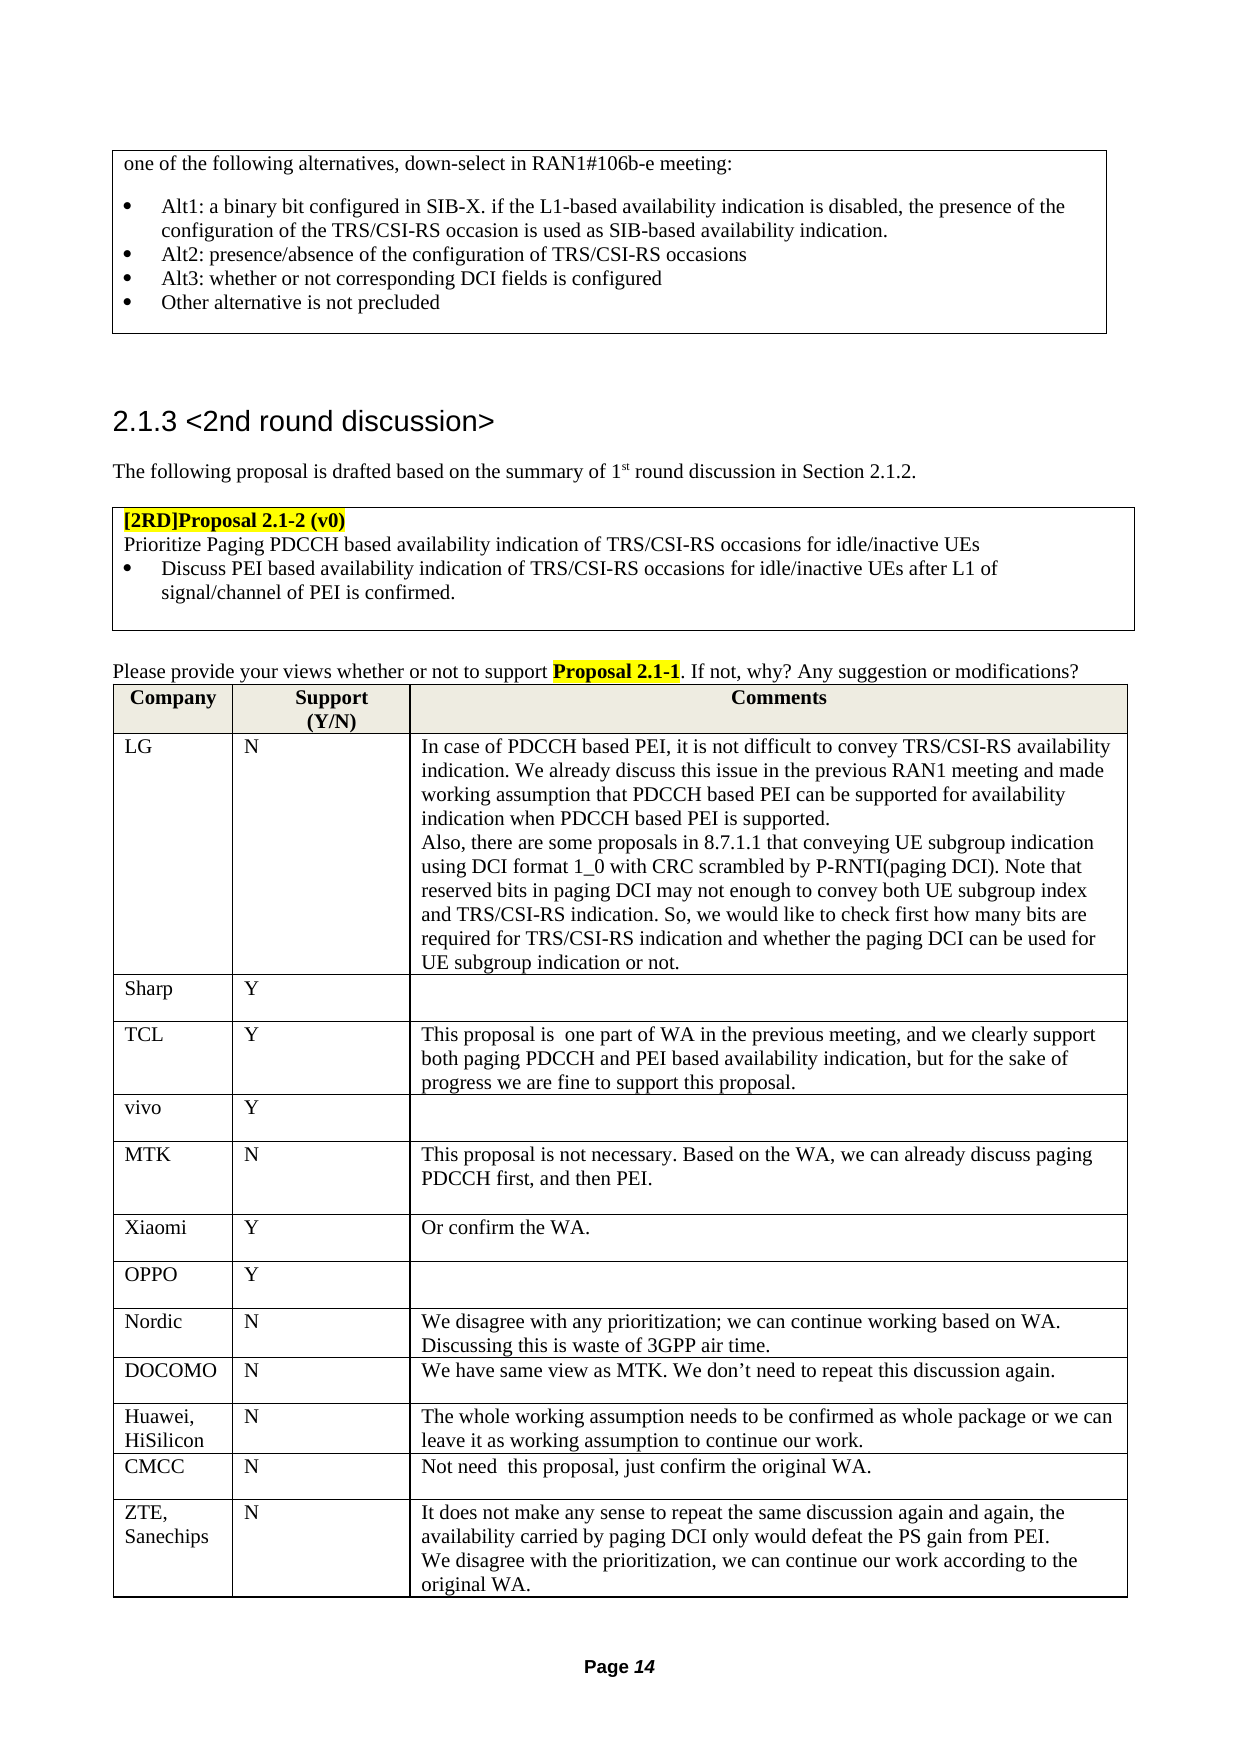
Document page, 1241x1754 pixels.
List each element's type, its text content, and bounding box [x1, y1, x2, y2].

table_cell [411, 1095, 1127, 1141]
table_cell [411, 975, 1127, 1021]
table_cell N [233, 1358, 409, 1403]
table_cell [411, 1262, 1127, 1307]
table_cell DOCOMO [114, 1358, 232, 1403]
table_cell Y [233, 1022, 409, 1094]
table_cell Not need this proposal, just confirm the original WA. [411, 1454, 1127, 1499]
table_header Company [114, 685, 232, 733]
table_cell Y [233, 975, 409, 1021]
table_cell Sharp [114, 975, 232, 1021]
table_cell N [233, 1404, 409, 1452]
text The following proposal is drafted based on the summary of 1st round discussion in Section 2.1.2. [112, 459, 1128, 483]
table_cell This proposal is one part of WA in the previous meeting, and we clearly support both paging PDCCH and PEI based availability indication, but for the sake of progress we are fine to support this proposal. [411, 1022, 1127, 1094]
table_cell Huawei, HiSilicon [114, 1404, 232, 1452]
text Please provide your views whether or not to support Proposal 2.1-1. If not, why? Any suggestion or modifications? [112, 659, 1128, 683]
table_cell Y [233, 1095, 409, 1141]
table_cell CMCC [114, 1454, 232, 1499]
table_cell N [233, 1142, 409, 1214]
table_cell Y [233, 1215, 409, 1261]
subtitle 2.1.3 <2nd round discussion> [112, 404, 1128, 437]
table_cell We have same view as MTK. We don’t need to repeat this discussion again. [411, 1358, 1127, 1403]
table_cell LG [114, 734, 232, 974]
table_header Comments [411, 685, 1127, 733]
table_cell Xiaomi [114, 1215, 232, 1261]
table_cell The whole working assumption needs to be confirmed as whole package or we can leave it as working assumption to continue our work. [411, 1404, 1127, 1452]
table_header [113, 151, 1106, 333]
table_cell N [233, 1500, 409, 1596]
table_cell MTK [114, 1142, 232, 1214]
table_cell In case of PDCCH based PEI, it is not difficult to convey TRS/CSI-RS availability indication. We already discuss this issue in the previous RAN1 meeting and made working assumption that PDCCH based PEI can be supported for availability indication when PDCCH based PEI is supported. Also, there are some proposals in 8.7.1.1 that conveying UE subgroup indication using DCI format 1_0 with CRC scrambled by P-RNTI(paging DCI). Note that reserved bits in paging DCI may not enough to convey both UE subgroup index and TRS/CSI-RS indication. So, we would like to check first how many bits are required for TRS/CSI-RS indication and whether the paging DCI can be used for UE subgroup indication or not. [411, 734, 1127, 974]
table_cell OPPO [114, 1262, 232, 1307]
table_cell N [233, 1309, 409, 1357]
table_cell ZTE, Sanechips [114, 1500, 232, 1596]
table_cell vivo [114, 1095, 232, 1141]
table_cell N [233, 734, 409, 974]
table_cell N [233, 1454, 409, 1499]
table_header [2RD]Proposal 2.1-2 (v0) Prioritize Paging PDCCH based availability indication of TRS/CSI-RS occasions for idle/inactive UEs Discuss PEI based availability indication of TRS/CSI-RS occasions for idle/inactive UEs after L1 of signal/channel of PEI is confirmed. [113, 508, 1134, 630]
table_cell TCL [114, 1022, 232, 1094]
table_cell It does not make any sense to repeat the same discussion again and again, the availability carried by paging DCI only would defeat the PS gain from PEI. We disagree with the prioritization, we can continue our work according to the original WA. [411, 1500, 1127, 1596]
table_cell Or confirm the WA. [411, 1215, 1127, 1261]
table_cell Nordic [114, 1309, 232, 1357]
table_cell We disagree with any prioritization; we can continue working based on WA. Discussing this is waste of 3GPP air time. [411, 1309, 1127, 1357]
table_cell This proposal is not necessary. Based on the WA, we can already discuss paging PDCCH first, and then PEI. [411, 1142, 1127, 1214]
table_cell Y [233, 1262, 409, 1307]
table_header Support (Y/N) [233, 685, 409, 733]
